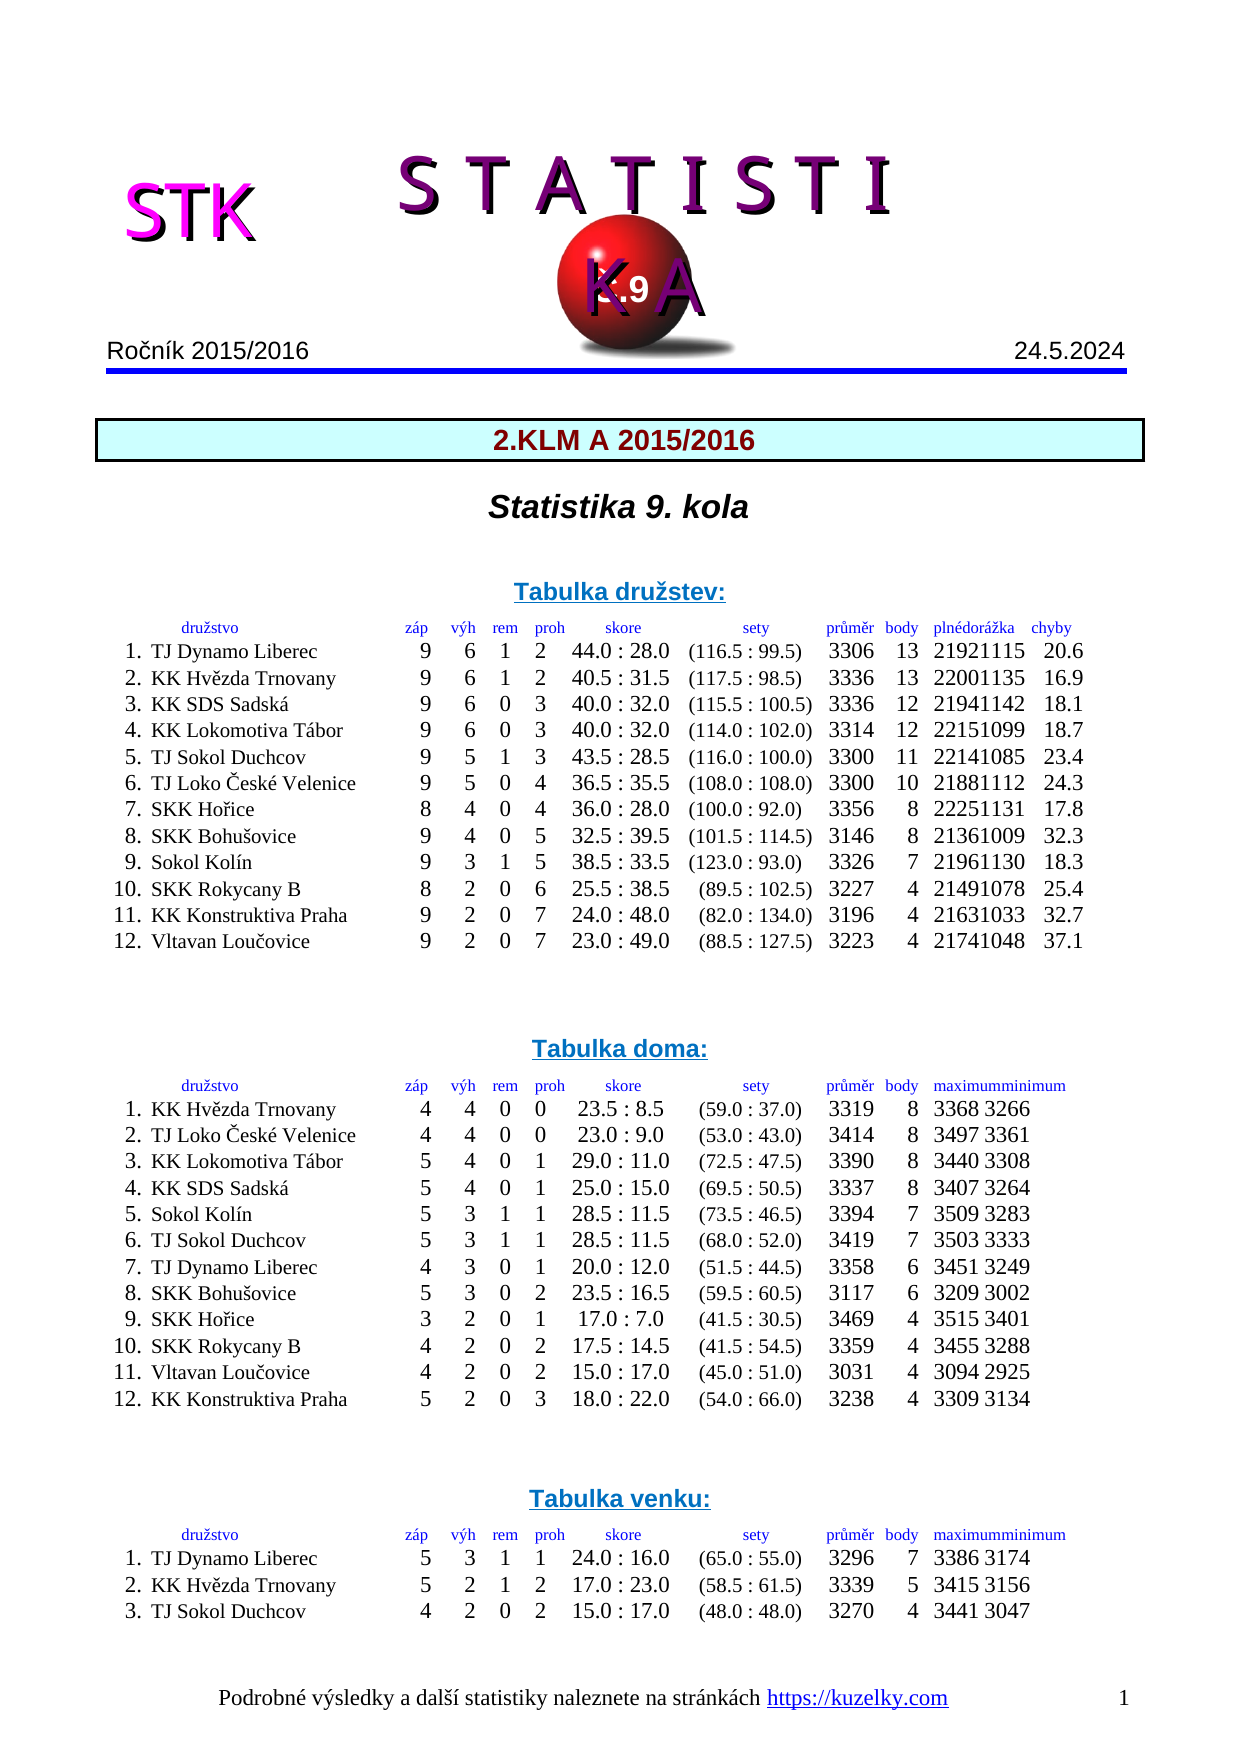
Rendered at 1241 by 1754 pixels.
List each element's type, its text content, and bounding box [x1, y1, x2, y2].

text 9. SKK Hořice 3 2 0 1 17.0 : 7.0 (41.5 : 30.5) 3469 4 3515 3401 [106, 1306, 1134, 1332]
text 11. KK Konstruktiva Praha 9 2 0 7 24.0 : 48.0 (82.0 : 134.0) 3196 4 2163 1033 32.7 [106, 901, 1134, 927]
text 12. KK Konstruktiva Praha 5 2 0 3 18.0 : 22.0 (54.0 : 66.0) 3238 4 3309 3134 [106, 1384, 1134, 1411]
text 2. KK Hvězda Trnovany 9 6 1 2 40.5 : 31.5 (117.5 : 98.5) 3336 13 2200 1135 16.9 [106, 664, 1134, 690]
text 5. Sokol Kolín 5 3 1 1 28.5 : 11.5 (73.5 : 46.5) 3394 7 3509 3283 [106, 1200, 1134, 1226]
text Ročník 2015/2016 24.5.2024 [106, 336, 1134, 365]
text Tabulka doma: [94, 1034, 1145, 1063]
text 12. Vltavan Loučovice 9 2 0 7 23.0 : 49.0 (88.5 : 127.5) 3223 4 2174 1048 37.1 [106, 927, 1134, 954]
text Tabulka družstev: [94, 577, 1145, 606]
text 7. SKK Hořice 8 4 0 4 36.0 : 28.0 (100.0 : 92.0) 3356 8 2225 1131 17.8 [106, 796, 1134, 822]
text družstvo záp výh rem proh skore sety průměr body plné dorážka chyby [106, 618, 1134, 637]
text 3. KK Lokomotiva Tábor 5 4 0 1 29.0 : 11.0 (72.5 : 47.5) 3390 8 3440 3308 [106, 1147, 1134, 1174]
text Tabulka venku: [94, 1484, 1145, 1513]
subtitle 2.KLM A 2015/2016 [98, 421, 1142, 459]
text 10. SKK Rokycany B 4 2 0 2 17.5 : 14.5 (41.5 : 54.5) 3359 4 3455 3288 [106, 1332, 1134, 1358]
text 3. TJ Sokol Duchcov 4 2 0 2 15.0 : 17.0 (48.0 : 48.0) 3270 4 3441 3047 [106, 1597, 1134, 1623]
text družstvo záp výh rem proh skore sety průměr body maximum minimum [106, 1525, 1134, 1544]
text 11. Vltavan Loučovice 4 2 0 2 15.0 : 17.0 (45.0 : 51.0) 3031 4 3094 2925 [106, 1358, 1134, 1384]
text 9. Sokol Kolín 9 3 1 5 38.5 : 33.5 (123.0 : 93.0) 3326 7 2196 1130 18.3 [106, 848, 1134, 874]
text 3. KK SDS Sadská 9 6 0 3 40.0 : 32.0 (115.5 : 100.5) 3336 12 2194 1142 18.1 [106, 690, 1134, 716]
text 6. TJ Sokol Duchcov 5 3 1 1 28.5 : 11.5 (68.0 : 52.0) 3419 7 3503 3333 [106, 1226, 1134, 1253]
text Statistika 9. kola [106, 487, 1134, 526]
text 1. KK Hvězda Trnovany 4 4 0 0 23.5 : 8.5 (59.0 : 37.0) 3319 8 3368 3266 [106, 1095, 1134, 1121]
text 10. SKK Rokycany B 8 2 0 6 25.5 : 38.5 (89.5 : 102.5) 3227 4 2149 1078 25.4 [106, 874, 1134, 901]
text 1. TJ Dynamo Liberec 5 3 1 1 24.0 : 16.0 (65.0 : 55.0) 3296 7 3386 3174 [106, 1544, 1134, 1571]
text 8. SKK Bohušovice 5 3 0 2 23.5 : 16.5 (59.5 : 60.5) 3117 6 3209 3002 [106, 1279, 1134, 1306]
text 7. TJ Dynamo Liberec 4 3 0 1 20.0 : 12.0 (51.5 : 44.5) 3358 6 3451 3249 [106, 1253, 1134, 1279]
text 2. TJ Loko České Velenice 4 4 0 0 23.0 : 9.0 (53.0 : 43.0) 3414 8 3497 3361 [106, 1121, 1134, 1147]
text 1. TJ Dynamo Liberec 9 6 1 2 44.0 : 28.0 (116.5 : 99.5) 3306 13 2192 1115 20.6 [106, 637, 1134, 664]
text 4. KK SDS Sadská 5 4 0 1 25.0 : 15.0 (69.5 : 50.5) 3337 8 3407 3264 [106, 1174, 1134, 1200]
text 8. SKK Bohušovice 9 4 0 5 32.5 : 39.5 (101.5 : 114.5) 3146 8 2136 1009 32.3 [106, 822, 1134, 848]
text družstvo záp výh rem proh skore sety průměr body maximum minimum [106, 1076, 1134, 1095]
text 2. KK Hvězda Trnovany 5 2 1 2 17.0 : 23.0 (58.5 : 61.5) 3339 5 3415 3156 [106, 1571, 1134, 1597]
text 6. TJ Loko České Velenice 9 5 0 4 36.5 : 35.5 (108.0 : 108.0) 3300 10 2188 1112 24.3 [106, 769, 1134, 796]
text 5. TJ Sokol Duchcov 9 5 1 3 43.5 : 28.5 (116.0 : 100.0) 3300 11 2214 1085 23.4 [106, 743, 1134, 769]
text 4. KK Lokomotiva Tábor 9 6 0 3 40.0 : 32.0 (114.0 : 102.0) 3314 12 2215 1099 18.7 [106, 716, 1134, 743]
text Č.9 [687, 267, 1134, 310]
text Č.9 [106, 267, 587, 310]
text Č.9 [609, 267, 671, 310]
